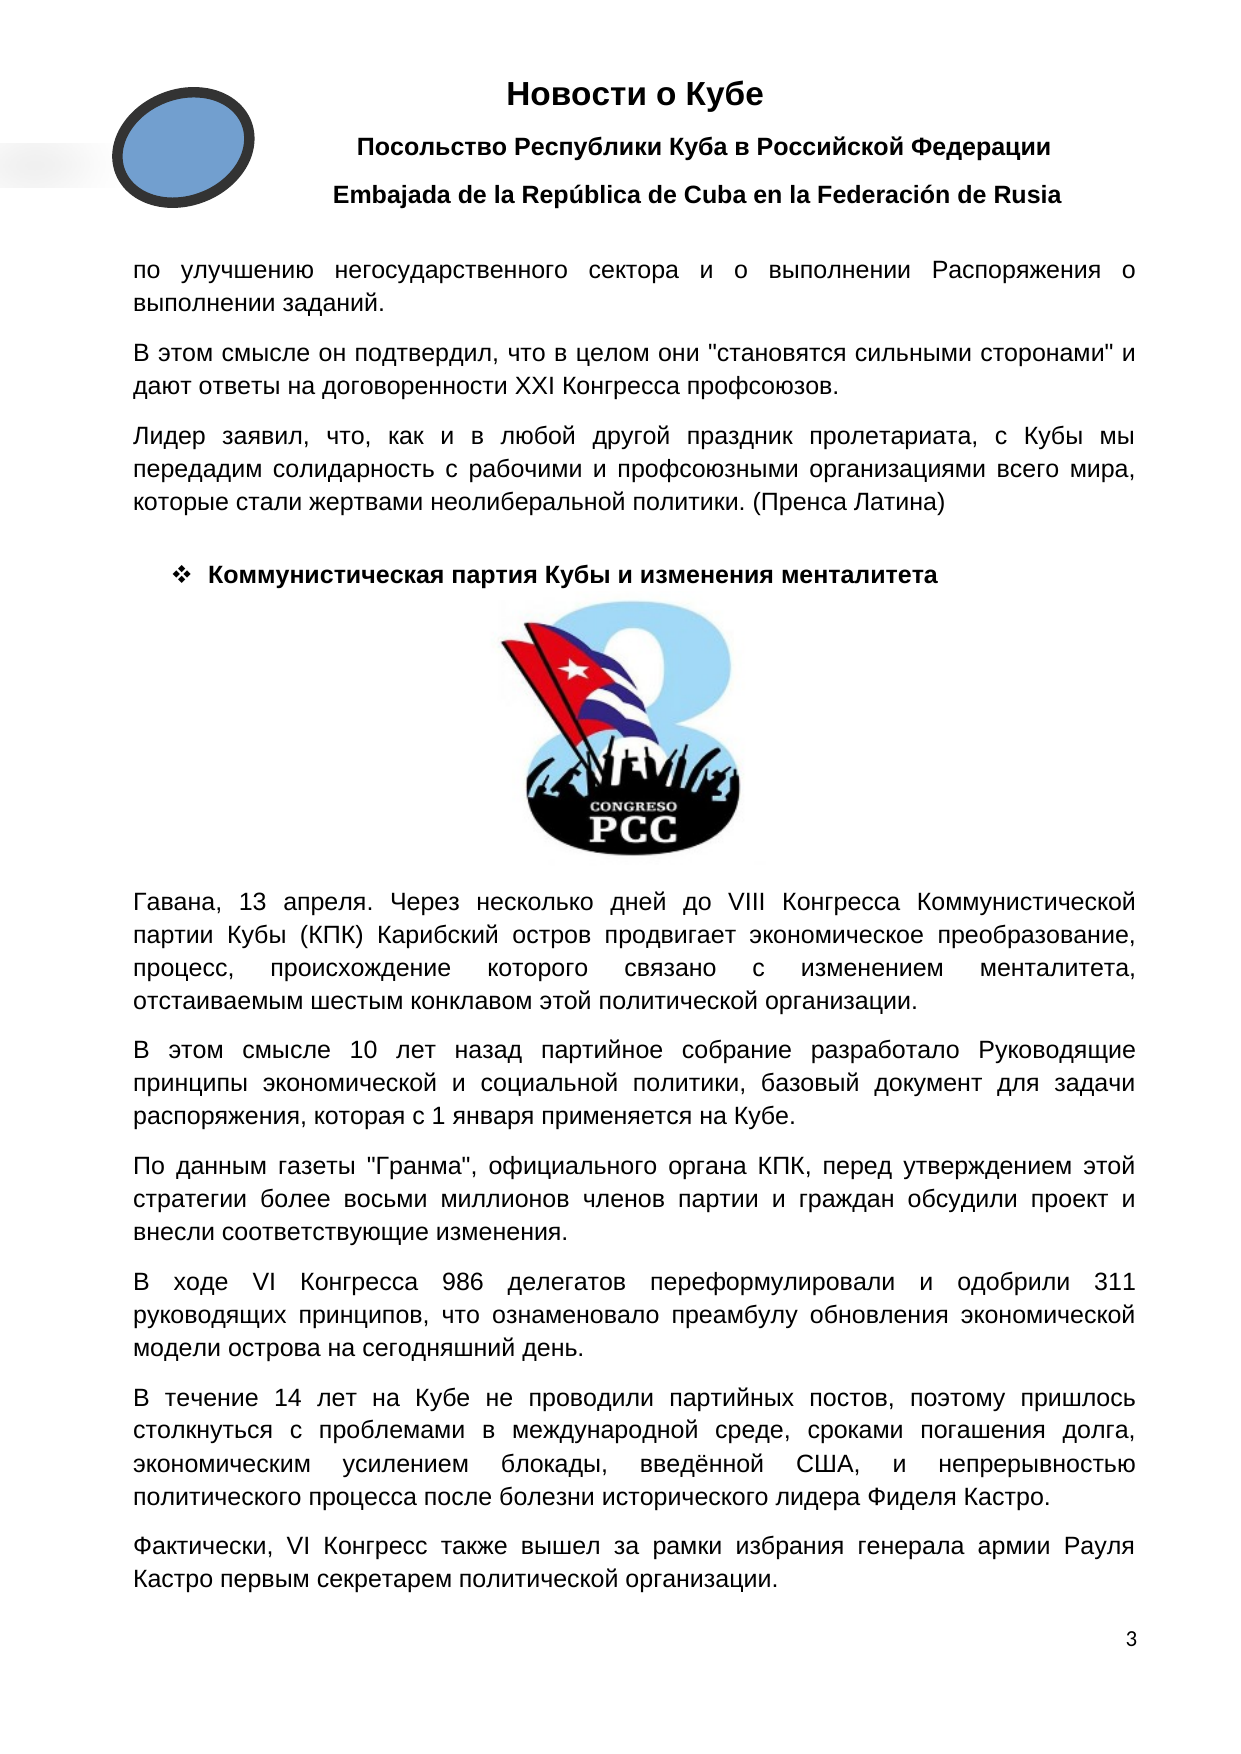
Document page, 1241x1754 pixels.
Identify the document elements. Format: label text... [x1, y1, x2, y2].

text Гавана, 13 апреля. Через несколько дней до VIII Конгресса Коммунистической партии Кубы (КПК) Карибский остров продвигает экономическое преобразование, процесс, происхождение которого связано с изменением менталитета, отстаиваемым шестым конклавом этой политической организации. [133, 887, 1137, 1014]
subtitle Коммунистическая партия Кубы и изменения менталитета [170, 560, 1137, 589]
text В течение 14 лет на Кубе не проводили партийных постов, поэтому пришлось столкнуться с проблемами в международной среде, сроками погашения долга, экономическим усилением блокады, введённой США, и непрерывностью политического процесса после болезни исторического лидера Фиделя Кастро. [133, 1382, 1137, 1510]
text В этом смысле 10 лет назад партийное собрание разработало Руководящие принципы экономической и социальной политики, базовый документ для задачи распоряжения, которая с 1 января применяется на Кубе. [133, 1035, 1137, 1130]
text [133, 255, 1137, 317]
text По данным газеты "Гранма", официального органа КПК, перед утверждением этой стратегии более восьми миллионов членов партии и граждан обсудили проект и внесли соответствующие изменения. [133, 1151, 1137, 1246]
picture [428, 591, 842, 866]
text Фактически, VI Конгресс также вышел за рамки избрания генерала армии Рауля Кастро первым секретарем политической организации. [133, 1531, 1137, 1593]
text Лидер заявил, что, как и в любой другой праздник пролетариата, с Кубы мы передадим солидарность с рабочими и профсоюзными организациями всего мира, которые стали жертвами неолиберальной политики. (Пренса Латина) [133, 421, 1137, 516]
text В ходе VI Конгресса 986 делегатов переформулировали и одобрили 311 руководящих принципов, что ознаменовало преамбулу обновления экономической модели острова на сегодняшний день. [133, 1267, 1137, 1362]
text В этом смысле он подтвердил, что в целом они "становятся сильными сторонами" и дают ответы на договоренности XXI Конгресса профсоюзов. [133, 338, 1137, 400]
